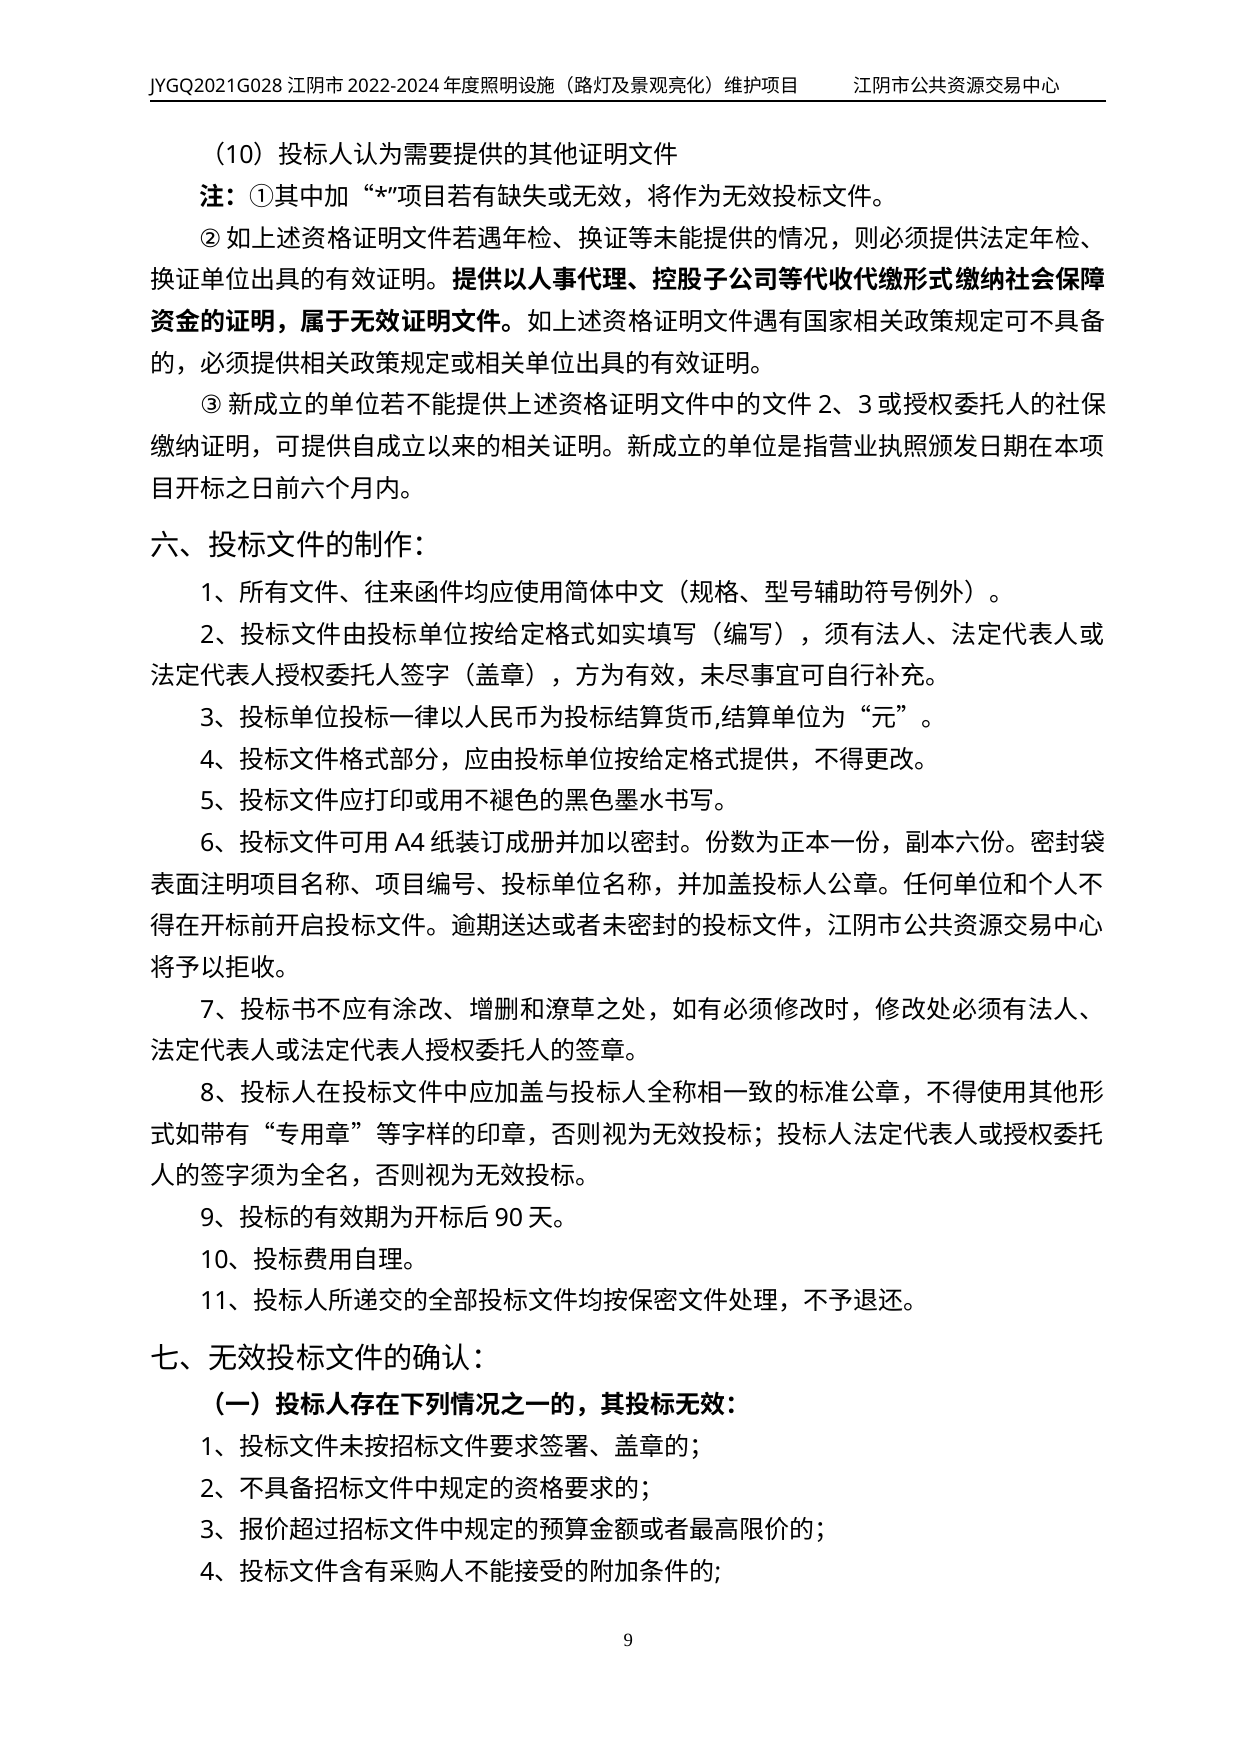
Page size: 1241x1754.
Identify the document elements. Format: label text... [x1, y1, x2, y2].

text 1、所有文件、往来函件均应使用简体中文（规格、型号辅助符号例外）。 [150, 568, 1106, 610]
text 七、无效投标文件的确认： [150, 1318, 1106, 1381]
text 9、投标的有效期为开标后90天。 [150, 1193, 1106, 1235]
text 8、投标人在投标文件中应加盖与投标人全称相一致的标准公章，不得使用其他形式如带有“专用章”等字样的印章，否则视为无效投标；投标人法定代表人或授权委托人的签字须为全名，否则视为无效投标。 [150, 1068, 1106, 1193]
text 注：①其中加“*”项目若有缺失或无效，将作为无效投标文件。 [150, 172, 1106, 214]
text 4、投标文件含有采购人不能接受的附加条件的; [150, 1547, 1106, 1589]
text 7、投标书不应有涂改、增删和潦草之处，如有必须修改时，修改处必须有法人、法定代表人或法定代表人授权委托人的签章。 [150, 985, 1106, 1068]
text 11、投标人所递交的全部投标文件均按保密文件处理，不予退还。 [150, 1276, 1106, 1318]
text 2、不具备招标文件中规定的资格要求的； [150, 1464, 1106, 1506]
text 3、报价超过招标文件中规定的预算金额或者最高限价的； [150, 1506, 1106, 1547]
text 1、投标文件未按招标文件要求签署、盖章的； [150, 1422, 1106, 1464]
text 10、投标费用自理。 [150, 1235, 1106, 1276]
text （一）投标人存在下列情况之一的，其投标无效： [150, 1381, 1106, 1422]
text 3、投标单位投标一律以人民币为投标结算货币,结算单位为“元”。 [150, 693, 1106, 735]
text 2、投标文件由投标单位按给定格式如实填写（编写），须有法人、法定代表人或法定代表人授权委托人签字（盖章），方为有效，未尽事宜可自行补充。 [150, 610, 1106, 693]
text （10）投标人认为需要提供的其他证明文件 [150, 131, 1106, 172]
text ③新成立的单位若不能提供上述资格证明文件中的文件2、3或授权委托人的社保缴纳证明，可提供自成立以来的相关证明。新成立的单位是指营业执照颁发日期在本项目开标之日前六个月内。 [150, 381, 1106, 506]
text 6、投标文件可用A4纸装订成册并加以密封。份数为正本一份，副本六份。密封袋表面注明项目名称、项目编号、投标单位名称，并加盖投标人公章。任何单位和个人不得在开标前开启投标文件。逾期送达或者未密封的投标文件，江阴市公共资源交易中心将予以拒收。 [150, 818, 1106, 985]
text 5、投标文件应打印或用不褪色的黑色墨水书写。 [150, 776, 1106, 818]
text ②如上述资格证明文件若遇年检、换证等未能提供的情况，则必须提供法定年检、换证单位出具的有效证明。提供以人事代理、控股子公司等代收代缴形式缴纳社会保障资金的证明，属于无效证明文件。如上述资格证明文件遇有国家相关政策规定可不具备的，必须提供相关政策规定或相关单位出具的有效证明。 [150, 214, 1106, 381]
text 六、投标文件的制作： [150, 506, 1106, 568]
text 4、投标文件格式部分，应由投标单位按给定格式提供，不得更改。 [150, 735, 1106, 776]
